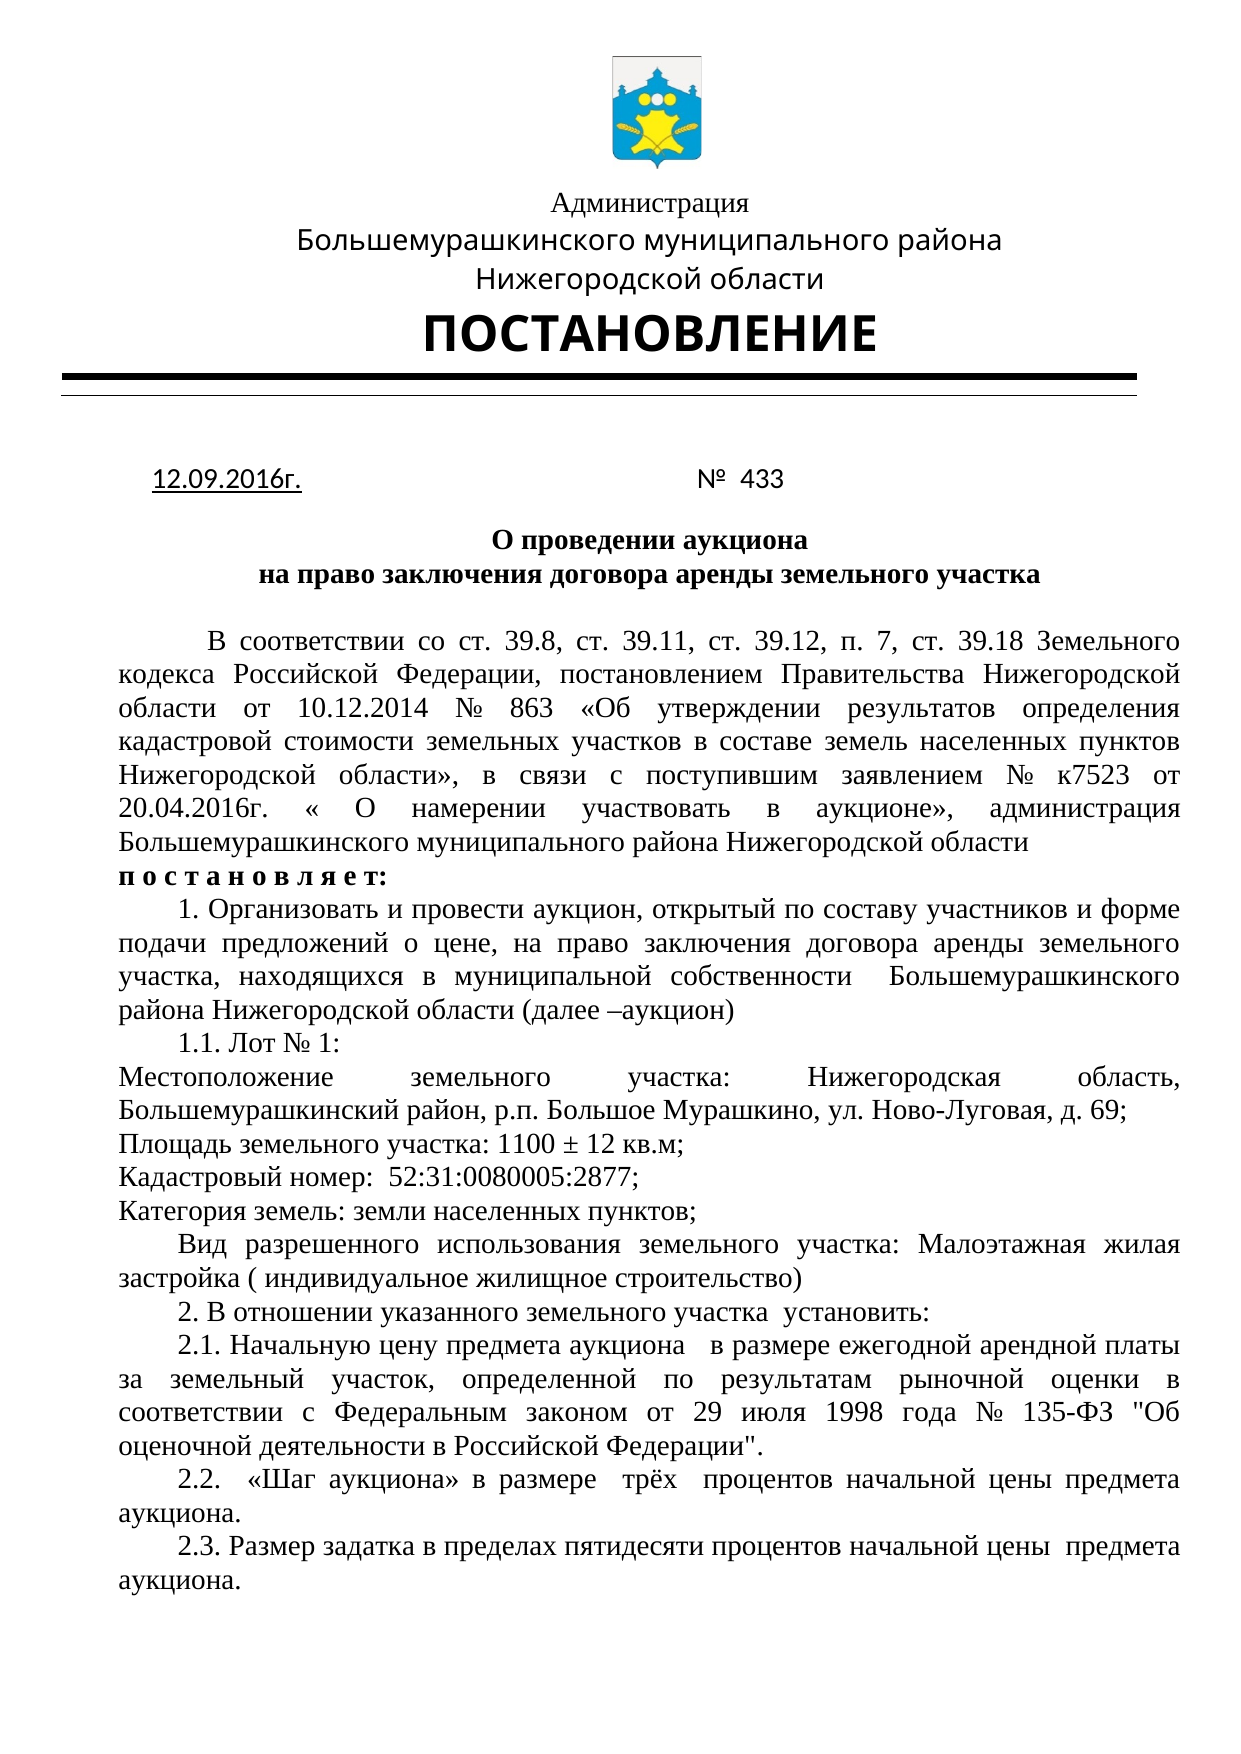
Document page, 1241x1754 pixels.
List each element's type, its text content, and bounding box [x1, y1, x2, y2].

picture [612, 56, 702, 169]
text 2.1. Начальную цену предмета аукциона в размере ежегодной арендной платы за земельный участок, определенной по результатам рыночной оценки в соответствии с Федеральным законом от 29 июля 1998 года № 135-ФЗ "Об оценочной деятельности в Российской Федерации". [118, 1327, 1181, 1461]
text 2. В отношении указанного земельного участка установить: [118, 1294, 1181, 1327]
picture [638, 93, 677, 106]
text 1. Организовать и провести аукцион, открытый по составу участников и форме подачи предложений о цене, на право заключения договора аренды земельного участка, находящихся в муниципальной собственности Большемурашкинского района Нижегородской области (далее –аукцион) [118, 891, 1181, 1025]
text 12.09.2016г. № 433 [59, 461, 1181, 496]
text О проведении аукциона [118, 522, 1181, 556]
title Администрация [118, 185, 1181, 219]
title ПОСТАНОВЛЕНИЕ [118, 298, 1181, 366]
text Нижегородской области [118, 258, 1181, 298]
title Местоположение земельного участка: Нижегородская область, Большемурашкинский район, р.п. Большое Мурашкино, ул. Ново-Луговая, д. 69; [118, 1059, 1181, 1126]
text Площадь земельного участка: 1100 ± 12 кв.м; [118, 1126, 1181, 1159]
text 2.2. «Шаг аукциона» в размере трёх процентов начальной цены предмета аукциона. [118, 1461, 1181, 1528]
text Большемурашкинского муниципального района [118, 219, 1181, 258]
title Кадастровый номер: 52:31:0080005:2877; [118, 1159, 1181, 1193]
text 2.3. Размер задатка в пределах пятидесяти процентов начальной цены предмета аукциона. [118, 1528, 1181, 1596]
text на право заключения договора аренды земельного участка [118, 556, 1181, 589]
text В соответствии со ст. 39.8, ст. 39.11, ст. 39.12, п. 7, ст. 39.18 Земельного кодекса Российской Федерации, постановлением Правительства Нижегородской области от 10.12.2014 № 863 «Об утверждении результатов определения кадастровой стоимости земельных участков в составе земель населенных пунктов Нижегородской области», в связи с поступившим заявлением № к7523 от 20.04.2016г. « О намерении участвовать в аукционе», администрация Большемурашкинского муниципального района Нижегородской области [118, 623, 1181, 858]
text 1.1. Лот № 1: [118, 1025, 1181, 1059]
text Вид разрешенного использования земельного участка: Малоэтажная жилая застройка ( индивидуальное жилищное строительство) [118, 1227, 1181, 1294]
title Категория земель: земли населенных пунктов; [118, 1193, 1181, 1227]
text п о с т а н о в л я е т: [118, 858, 1181, 891]
